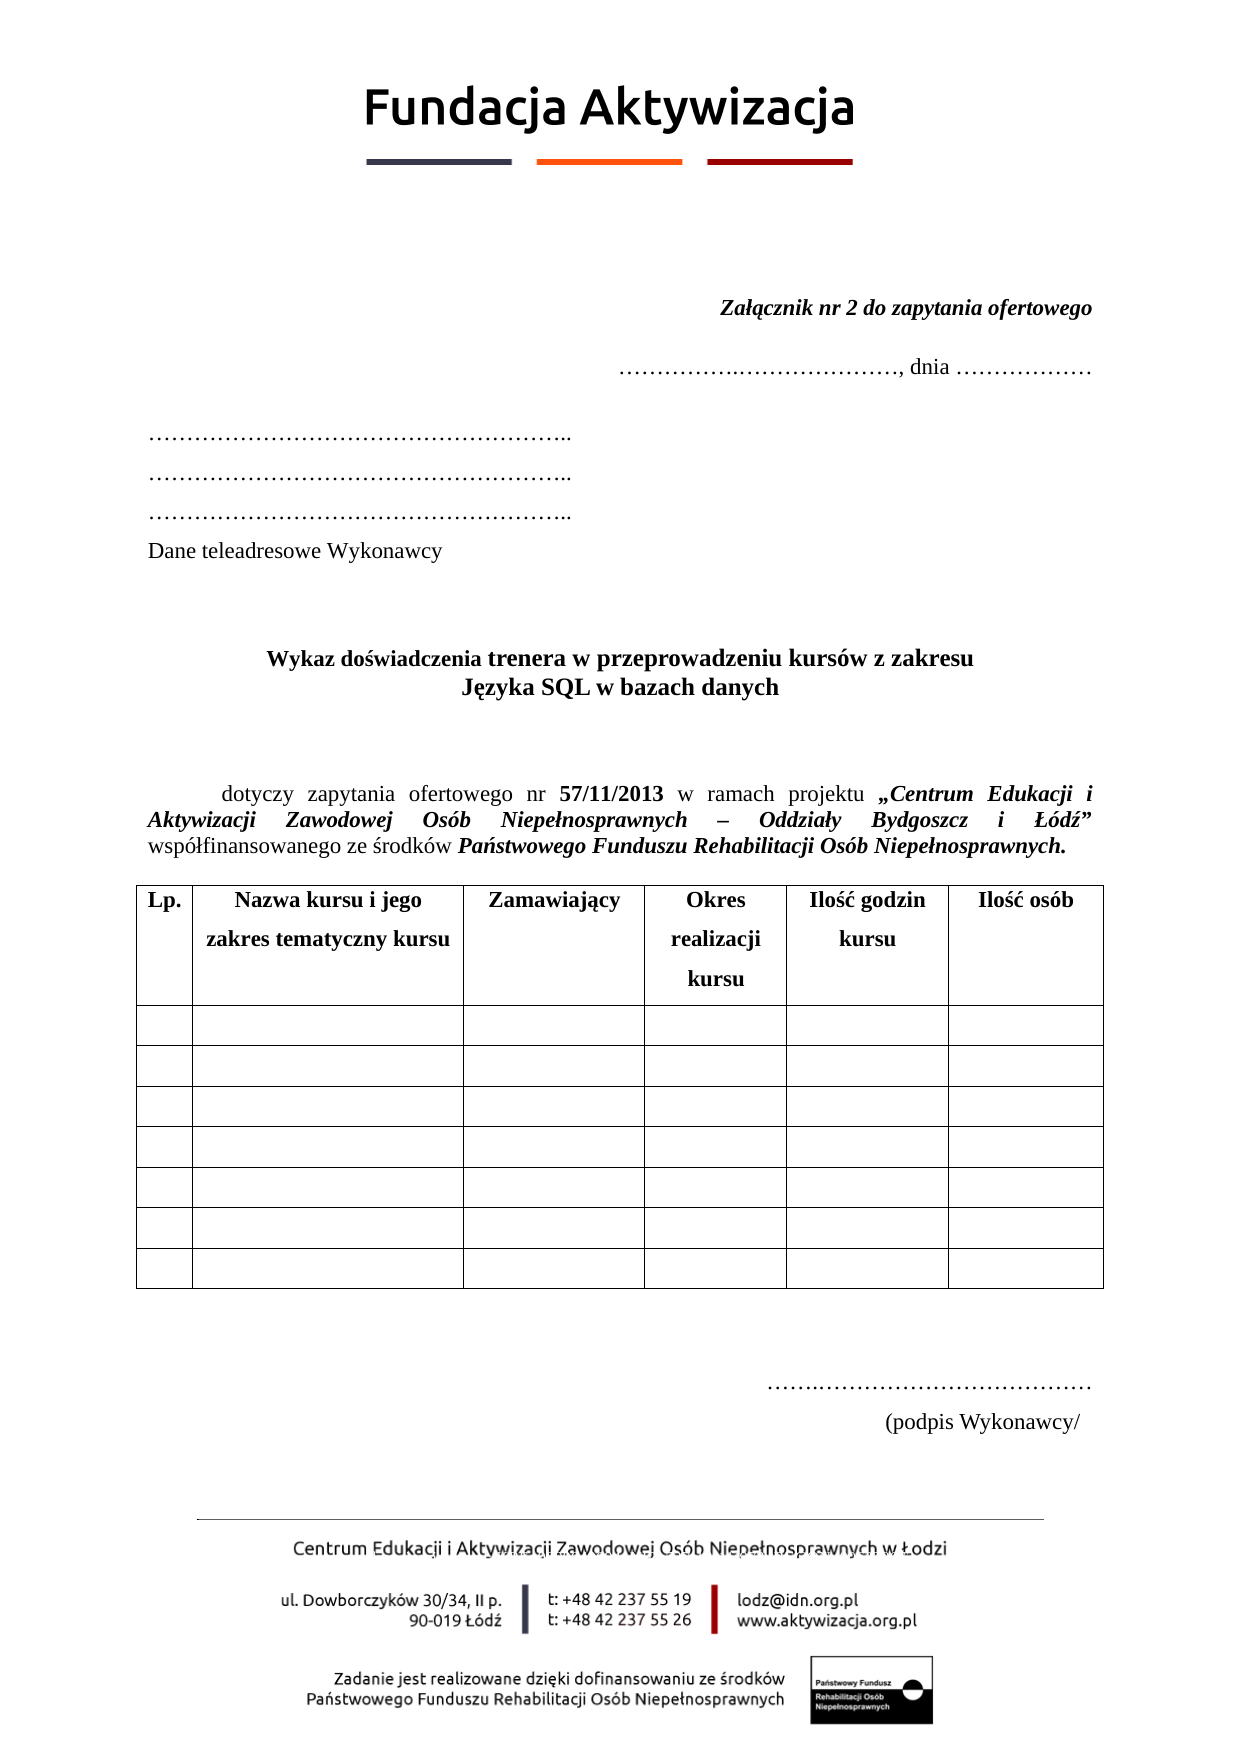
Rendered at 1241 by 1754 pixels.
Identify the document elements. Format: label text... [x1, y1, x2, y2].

table_cell [137, 1087, 192, 1126]
table_cell [949, 1006, 1103, 1045]
table_cell [193, 1168, 463, 1207]
table_header Zamawiający [464, 886, 644, 1004]
table_cell [787, 1208, 948, 1248]
table_header Lp. [137, 886, 192, 1004]
table_cell [464, 1087, 644, 1126]
text ……………………………………………….. [148, 498, 1093, 524]
table_cell [464, 1127, 644, 1167]
table_header Ilość osób [949, 886, 1103, 1004]
table_header Okres realizacji kursu [645, 886, 786, 1004]
table_cell [137, 1168, 192, 1207]
picture [0, 5, 1230, 216]
table_cell [464, 1168, 644, 1207]
text …….……………………………… [516, 1368, 1093, 1394]
table_cell [193, 1127, 463, 1167]
table_cell [645, 1208, 786, 1248]
table_cell [787, 1087, 948, 1126]
text …………….…………………, dnia ……………… [148, 353, 1093, 380]
table_cell [137, 1127, 192, 1167]
table_cell [137, 1046, 192, 1086]
table_cell [193, 1208, 463, 1248]
text Załącznik nr 2 do zapytania ofertowego [148, 294, 1093, 321]
table_cell [464, 1006, 644, 1045]
table_header Ilość godzin kursu [787, 886, 948, 1004]
table_cell [464, 1249, 644, 1288]
table_cell [464, 1208, 644, 1248]
table_cell [949, 1046, 1103, 1086]
picture [0, 1519, 1241, 1754]
table_cell [949, 1249, 1103, 1288]
table_cell [949, 1208, 1103, 1248]
table_cell [193, 1006, 463, 1045]
table_cell [949, 1168, 1103, 1207]
table_cell [787, 1006, 948, 1045]
table_cell [645, 1127, 786, 1167]
text Wykaz doświadczenia trenera w przeprowadzeniu kursów z zakresu [148, 643, 1093, 672]
table_cell [464, 1046, 644, 1086]
text (podpis Wykonawcy/ [811, 1408, 1093, 1434]
text ……………………………………………….. [148, 419, 1093, 446]
table_cell [949, 1087, 1103, 1126]
table_cell [645, 1046, 786, 1086]
table_cell [193, 1046, 463, 1086]
text Dane teleadresowe Wykonawcy [148, 538, 1093, 564]
table_cell [645, 1087, 786, 1126]
table_cell [787, 1046, 948, 1086]
table_cell [137, 1249, 192, 1288]
text ……………………………………………….. [148, 459, 1093, 485]
table_cell [137, 1208, 192, 1248]
table_cell [949, 1127, 1103, 1167]
table_cell [645, 1249, 786, 1288]
table_cell [193, 1249, 463, 1288]
table_header Nazwa kursu i jego zakres tematyczny kursu [193, 886, 463, 1004]
table_cell [787, 1168, 948, 1207]
text Języka SQL w bazach danych [148, 672, 1093, 701]
table_cell [137, 1006, 192, 1045]
table_cell [193, 1087, 463, 1126]
table_cell [645, 1006, 786, 1045]
table_cell [787, 1127, 948, 1167]
table_cell [645, 1168, 786, 1207]
text dotyczy zapytania ofertowego nr 57/11/2013 w ramach projektu „Centrum Edukacji i Aktywizacji Zawodowej Osób Niepełnosprawnych – Oddziały Bydgoszcz i Łódź” współfinansowanego ze środków Państwowego Funduszu Rehabilitacji Osób Niepełnosprawnych. [148, 779, 1093, 859]
table_cell [787, 1249, 948, 1288]
